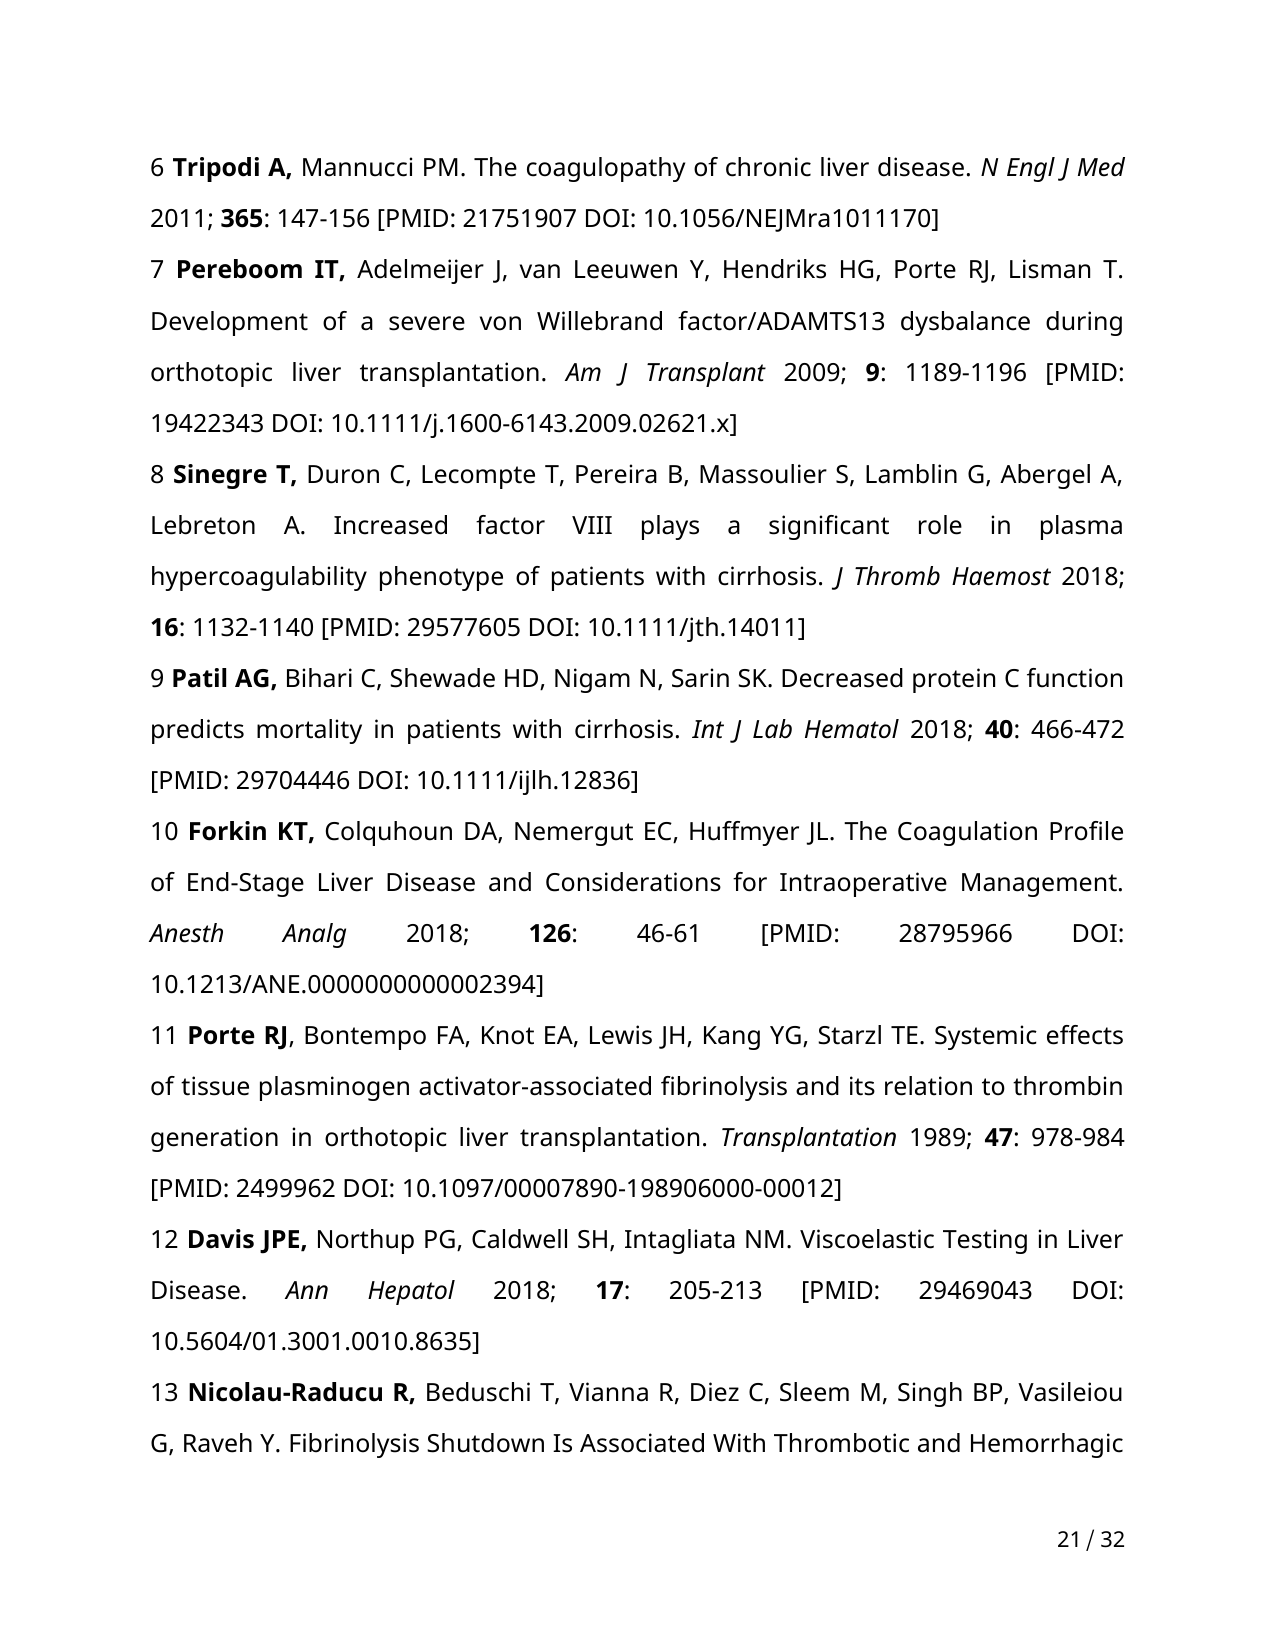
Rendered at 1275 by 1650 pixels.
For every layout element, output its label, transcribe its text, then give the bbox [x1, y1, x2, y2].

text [150, 1375, 1125, 1460]
text 6 Tripodi A, Mannucci PM. The coagulopathy of chronic liver disease. N Engl J Med 2011; 365: 147-156 [PMID: 21751907 DOI: 10.1056/NEJMra1011170] [150, 150, 1125, 235]
text 10 Forkin KT, Colquhoun DA, Nemergut EC, Huffmyer JL. The Coagulation Profile of End-Stage Liver Disease and Considerations for Intraoperative Management. Anesth Analg 2018; 126: 46-61 [PMID: 28795966 DOI: 10.1213/ANE.0000000000002394] [150, 813, 1125, 1001]
text 12 Davis JPE, Northup PG, Caldwell SH, Intagliata NM. Viscoelastic Testing in Liver Disease. Ann Hepatol 2018; 17: 205-213 [PMID: 29469043 DOI: 10.5604/01.3001.0010.8635] [150, 1222, 1125, 1358]
text 11 Porte RJ, Bontempo FA, Knot EA, Lewis JH, Kang YG, Starzl TE. Systemic effects of tissue plasminogen activator-associated fibrinolysis and its relation to thrombin generation in orthotopic liver transplantation. Transplantation 1989; 47: 978-984 [PMID: 2499962 DOI: 10.1097/00007890-198906000-00012] [150, 1018, 1125, 1205]
text 8 Sinegre T, Duron C, Lecompte T, Pereira B, Massoulier S, Lamblin G, Abergel A, Lebreton A. Increased factor VIII plays a significant role in plasma hypercoagulability phenotype of patients with cirrhosis. J Thromb Haemost 2018; 16: 1132-1140 [PMID: 29577605 DOI: 10.1111/jth.14011] [150, 456, 1125, 643]
text 9 Patil AG, Bihari C, Shewade HD, Nigam N, Sarin SK. Decreased protein C function predicts mortality in patients with cirrhosis. Int J Lab Hematol 2018; 40: 466-472 [PMID: 29704446 DOI: 10.1111/ijlh.12836] [150, 660, 1125, 797]
text 7 Pereboom IT, Adelmeijer J, van Leeuwen Y, Hendriks HG, Porte RJ, Lisman T. Development of a severe von Willebrand factor/ADAMTS13 dysbalance during orthotopic liver transplantation. Am J Transplant 2009; 9: 1189-1196 [PMID: 19422343 DOI: 10.1111/j.1600-6143.2009.02621.x] [150, 252, 1125, 439]
